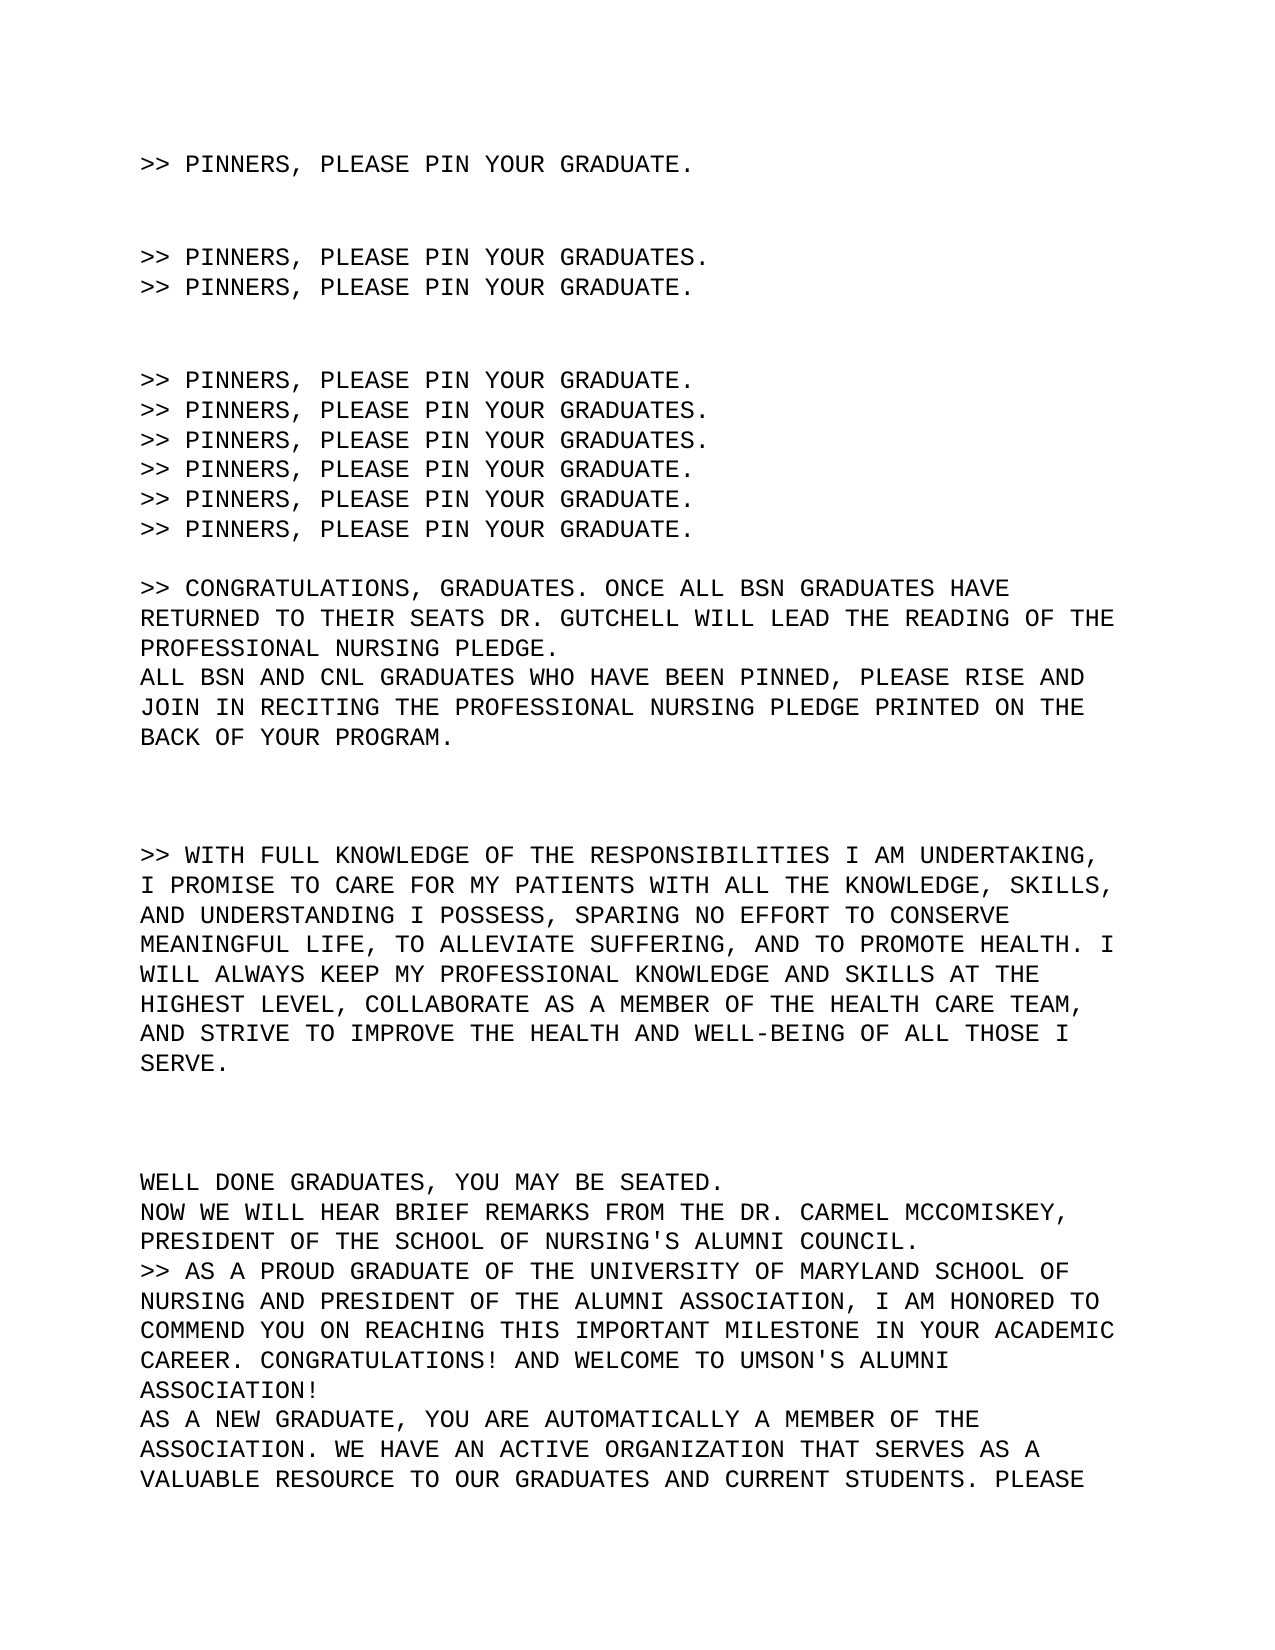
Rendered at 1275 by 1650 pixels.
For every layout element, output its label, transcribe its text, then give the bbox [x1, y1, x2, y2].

text >> WITH FULL KNOWLEDGE OF THE RESPONSIBILITIES I AM UNDERTAKING, I PROMISE TO CARE FOR MY PATIENTS WITH ALL THE KNOWLEDGE, SKILLS, AND UNDERSTANDING I POSSESS, SPARING NO EFFORT TO CONSERVE MEANINGFUL LIFE, TO ALLEVIATE SUFFERING, AND TO PROMOTE HEALTH. I WILL ALWAYS KEEP MY PROFESSIONAL KNOWLEDGE AND SKILLS AT THE HIGHEST LEVEL, COLLABORATE AS A MEMBER OF THE HEALTH CARE TEAM, AND STRIVE TO IMPROVE THE HEALTH AND WELL-BEING OF ALL THOSE I SERVE. [140, 842, 1125, 1079]
text >> PINNERS, PLEASE PIN YOUR GRADUATE. [140, 456, 1125, 485]
text >> PINNERS, PLEASE PIN YOUR GRADUATE. [140, 515, 1125, 545]
text >> PINNERS, PLEASE PIN YOUR GRADUATES. [140, 426, 1125, 456]
text >> PINNERS, PLEASE PIN YOUR GRADUATE. [140, 273, 1125, 303]
text >> AS A PROUD GRADUATE OF THE UNIVERSITY OF MARYLAND SCHOOL OF NURSING AND PRESIDENT OF THE ALUMNI ASSOCIATION, I AM HONORED TO COMMEND YOU ON REACHING THIS IMPORTANT MILESTONE IN YOUR ACADEMIC CAREER. CONGRATULATIONS! AND WELCOME TO UMSON'S ALUMNI ASSOCIATION! [140, 1257, 1125, 1406]
text >> PINNERS, PLEASE PIN YOUR GRADUATE. [140, 150, 1125, 180]
text >> CONGRATULATIONS, GRADUATES. ONCE ALL BSN GRADUATES HAVE RETURNED TO THEIR SEATS DR. GUTCHELL WILL LEAD THE READING OF THE PROFESSIONAL NURSING PLEDGE. [140, 574, 1125, 663]
text >> PINNERS, PLEASE PIN YOUR GRADUATE. [140, 485, 1125, 515]
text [140, 1406, 1125, 1495]
text >> PINNERS, PLEASE PIN YOUR GRADUATES. [140, 243, 1125, 273]
text WELL DONE GRADUATES, YOU MAY BE SEATED. [140, 1168, 1125, 1198]
text ALL BSN AND CNL GRADUATES WHO HAVE BEEN PINNED, PLEASE RISE AND JOIN IN RECITING THE PROFESSIONAL NURSING PLEDGE PRINTED ON THE BACK OF YOUR PROGRAM. [140, 663, 1125, 752]
text >> PINNERS, PLEASE PIN YOUR GRADUATE. [140, 367, 1125, 396]
text NOW WE WILL HEAR BRIEF REMARKS FROM THE DR. CARMEL MCCOMISKEY, PRESIDENT OF THE SCHOOL OF NURSING'S ALUMNI COUNCIL. [140, 1198, 1125, 1257]
text >> PINNERS, PLEASE PIN YOUR GRADUATES. [140, 396, 1125, 426]
